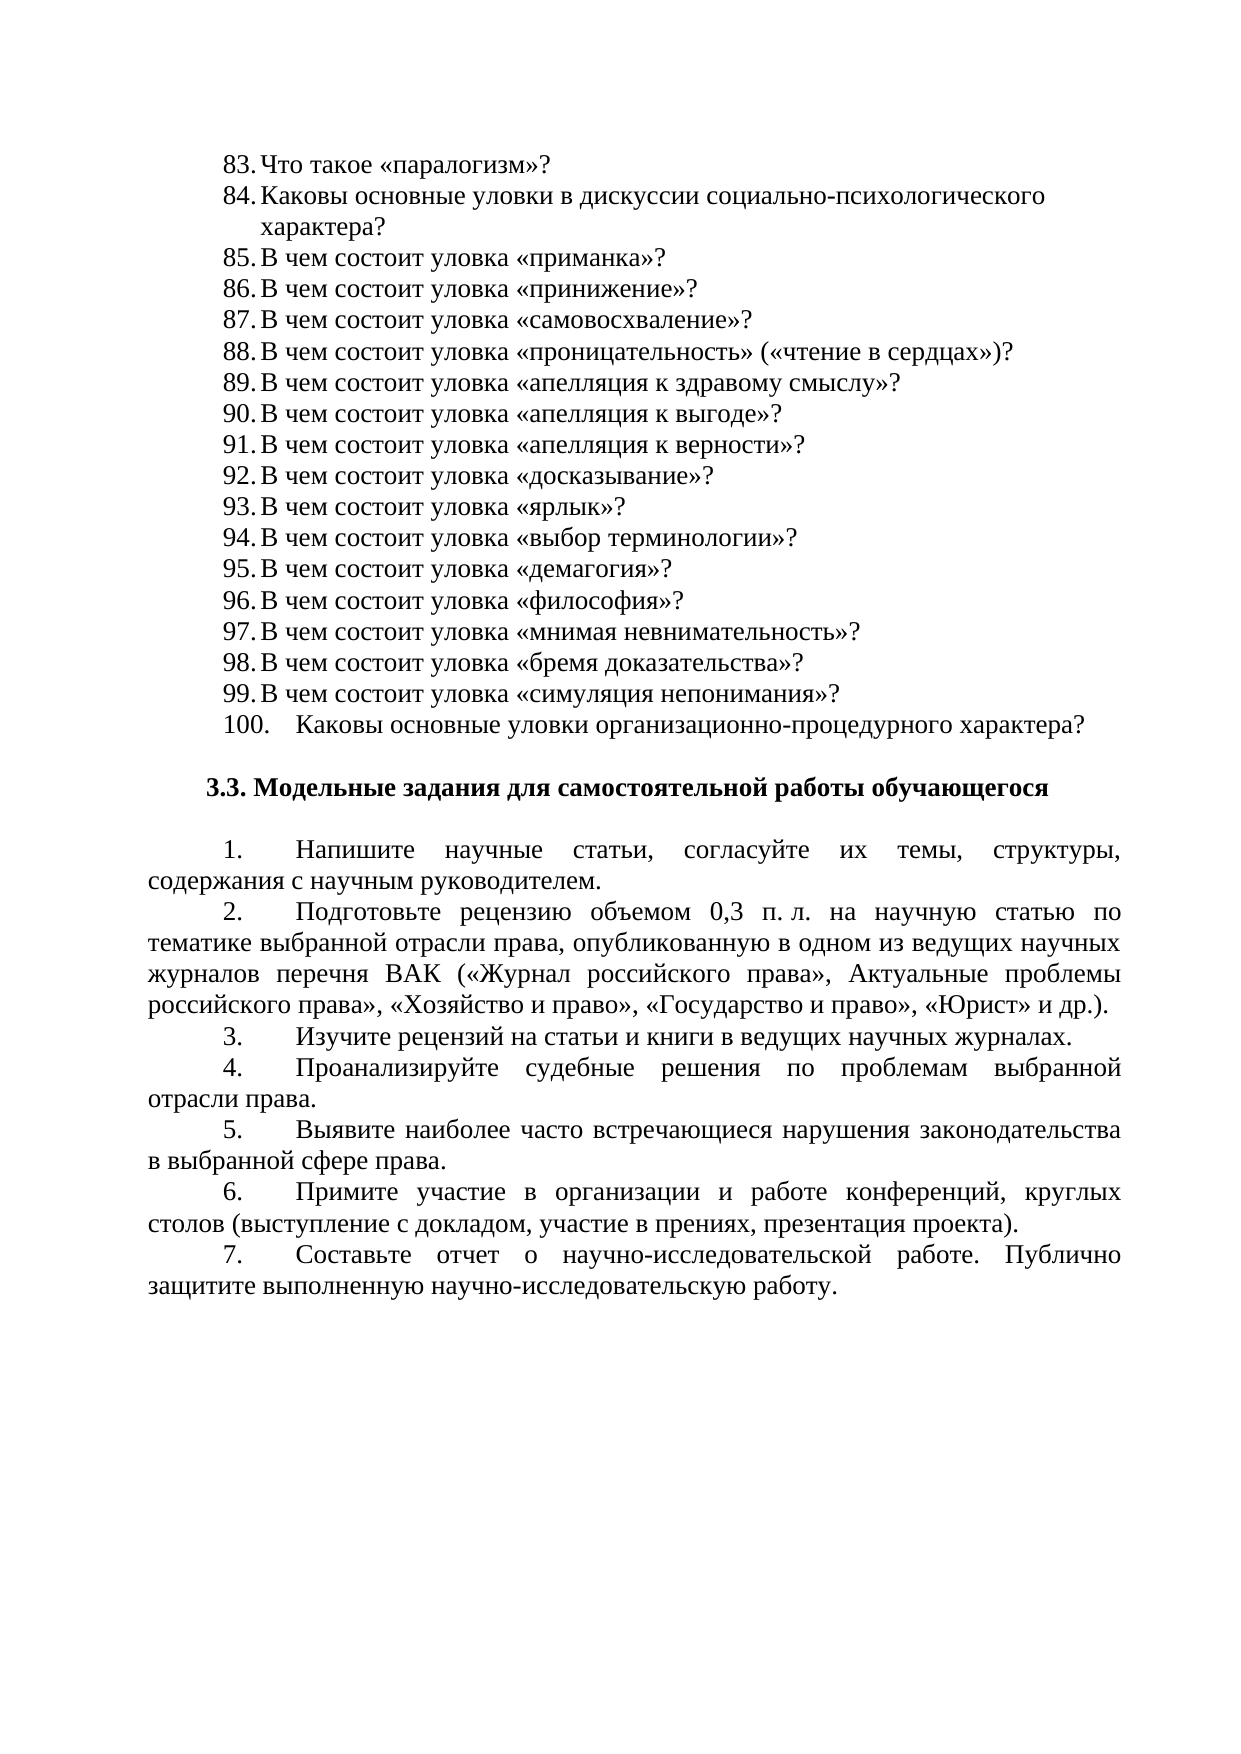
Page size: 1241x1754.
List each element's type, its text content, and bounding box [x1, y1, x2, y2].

list В чем состоит уловка «демагогия»? [223, 553, 1122, 584]
list В чем состоит уловка «апелляция к выгоде»? [223, 397, 1122, 428]
list В чем состоит уловка «самовосхваление»? [223, 303, 1122, 334]
text 3.3. Модельные задания для самостоятельной работы обучающегося [133, 771, 1122, 802]
list Изучите рецензий на статьи и книги в ведущих научных журналах. [148, 1020, 1122, 1051]
list В чем состоит уловка «апелляция к здравому смыслу»? [223, 366, 1122, 397]
list В чем состоит уловка «ярлык»? [223, 490, 1122, 521]
list Каковы основные уловки в дискуссии социально-психологического характера? [223, 179, 1122, 241]
list В чем состоит уловка «проницательность» («чтение в сердцах»)? [223, 334, 1122, 366]
list В чем состоит уловка «симуляция непонимания»? [223, 677, 1122, 708]
list Подготовьте рецензию объемом 0,3 п. л. на научную статью по тематике выбранной отрасли права, опубликованную в одном из ведущих научных журналов перечня ВАК («Журнал российского права», Актуальные проблемы российского права», «Хозяйство и право», «Государство и право», «Юрист» и др.). [148, 895, 1122, 1020]
list Выявите наиболее часто встречающиеся нарушения законодательства в выбранной сфере права. [148, 1113, 1122, 1176]
list В чем состоит уловка «апелляция к верности»? [223, 428, 1122, 459]
list В чем состоит уловка «досказывание»? [223, 459, 1122, 490]
list Составьте отчет о научно-исследовательской работе. Публично защитите выполненную научно-исследовательскую работу. [148, 1238, 1122, 1300]
list В чем состоит уловка «мнимая невнимательность»? [223, 615, 1122, 646]
list Проанализируйте судебные решения по проблемам выбранной отрасли права. [148, 1051, 1122, 1113]
list В чем состоит уловка «выбор терминологии»? [223, 521, 1122, 553]
list Примите участие в организации и работе конференций, круглых столов (выступление с докладом, участие в прениях, презентация проекта). [148, 1176, 1122, 1238]
list В чем состоит уловка «философия»? [223, 584, 1122, 615]
list Что такое «паралогизм»? [223, 148, 1122, 179]
list В чем состоит уловка «приманка»? [223, 241, 1122, 272]
list Напишите научные статьи, согласуйте их темы, структуры, содержания с научным руководителем. [148, 833, 1122, 895]
list В чем состоит уловка «принижение»? [223, 272, 1122, 303]
list Каковы основные уловки организационно-процедурного характера? [223, 708, 1122, 739]
list В чем состоит уловка «бремя доказательства»? [223, 646, 1122, 677]
